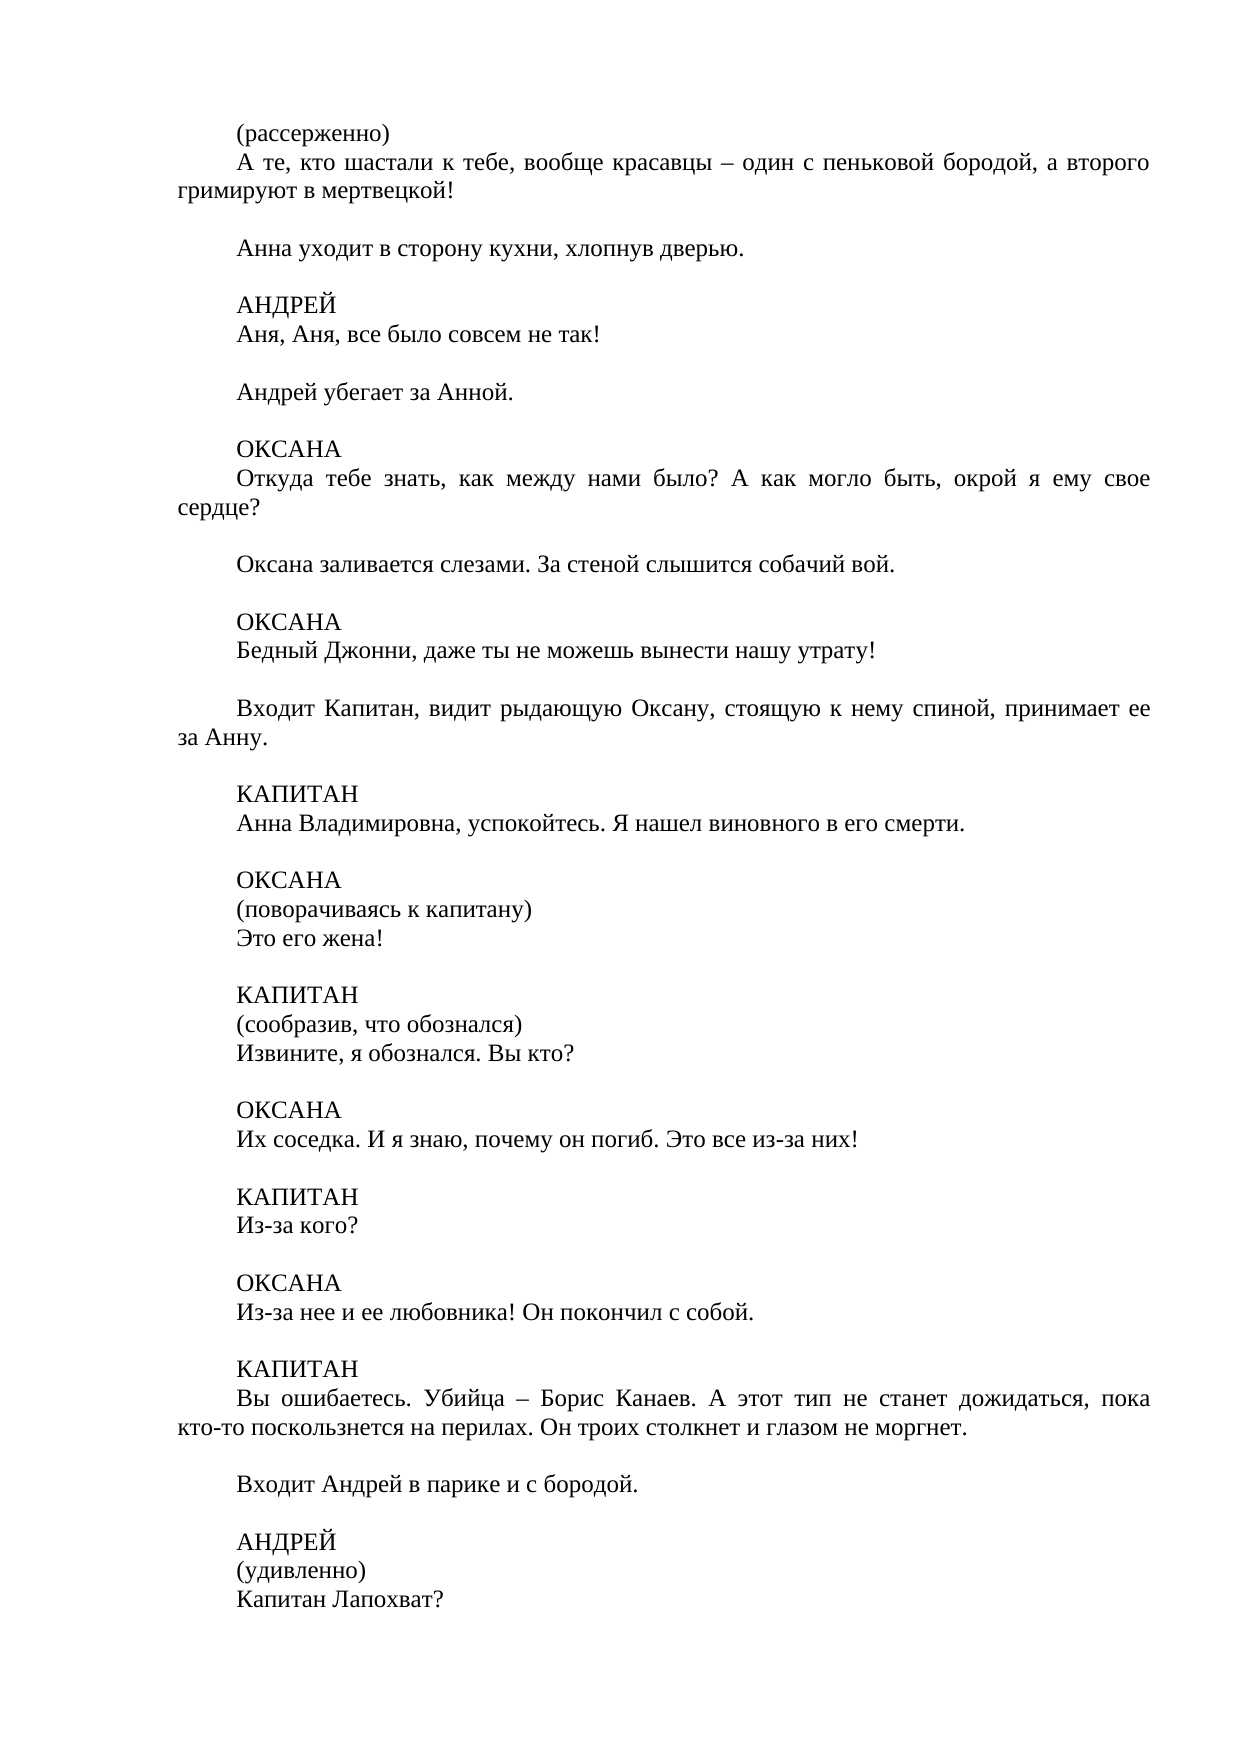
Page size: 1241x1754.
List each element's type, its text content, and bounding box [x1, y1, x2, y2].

text Аня, Аня, все было совсем не так! [177, 319, 1152, 348]
text КАПИТАН [177, 981, 1152, 1009]
text АНДРЕЙ [177, 291, 1152, 319]
text Это его жена! [177, 923, 1152, 952]
text Капитан Лапохват? [177, 1584, 1152, 1613]
text (сообразив, что обознался) [177, 1009, 1152, 1038]
text Входит Андрей в парике и с бородой. [177, 1469, 1152, 1498]
text Входит Капитан, видит рыдающую Оксану, стоящую к нему спиной, принимает ее за Анну. [177, 693, 1152, 751]
text Извините, я обознался. Вы кто? [177, 1038, 1152, 1067]
text (рассерженно) [177, 118, 1152, 147]
text ОКСАНА [177, 1268, 1152, 1297]
text Откуда тебе знать, как между нами было? А как могло быть, окрой я ему свое сердце? [177, 463, 1152, 521]
text Анна уходит в сторону кухни, хлопнув дверью. [177, 233, 1152, 262]
text Оксана заливается слезами. За стеной слышится собачий вой. [177, 549, 1152, 578]
text Их соседка. И я знаю, почему он погиб. Это все из-за них! [177, 1124, 1152, 1153]
text Вы ошибаетесь. Убийца – Борис Канаев. А этот тип не станет дожидаться, пока кто-то поскользнется на перилах. Он троих столкнет и глазом не моргнет. [177, 1383, 1152, 1441]
text АНДРЕЙ [177, 1527, 1152, 1556]
text Андрей убегает за Анной. [177, 377, 1152, 406]
text ОКСАНА [177, 434, 1152, 463]
text А те, кто шастали к тебе, вообще красавцы – один с пеньковой бородой, а второго гримируют в мертвецкой! [177, 147, 1152, 204]
text Анна Владимировна, успокойтесь. Я нашел виновного в его смерти. [177, 808, 1152, 837]
text (поворачиваясь к капитану) [177, 894, 1152, 923]
text Бедный Джонни, даже ты не можешь вынести нашу утрату! [177, 636, 1152, 664]
text ОКСАНА [177, 607, 1152, 636]
text ОКСАНА [177, 1096, 1152, 1124]
text КАПИТАН [177, 1182, 1152, 1211]
text КАПИТАН [177, 1354, 1152, 1383]
text (удивленно) [177, 1556, 1152, 1584]
text ОКСАНА [177, 866, 1152, 894]
text КАПИТАН [177, 779, 1152, 808]
text Из-за нее и ее любовника! Он покончил с собой. [177, 1297, 1152, 1326]
text Из-за кого? [177, 1211, 1152, 1239]
